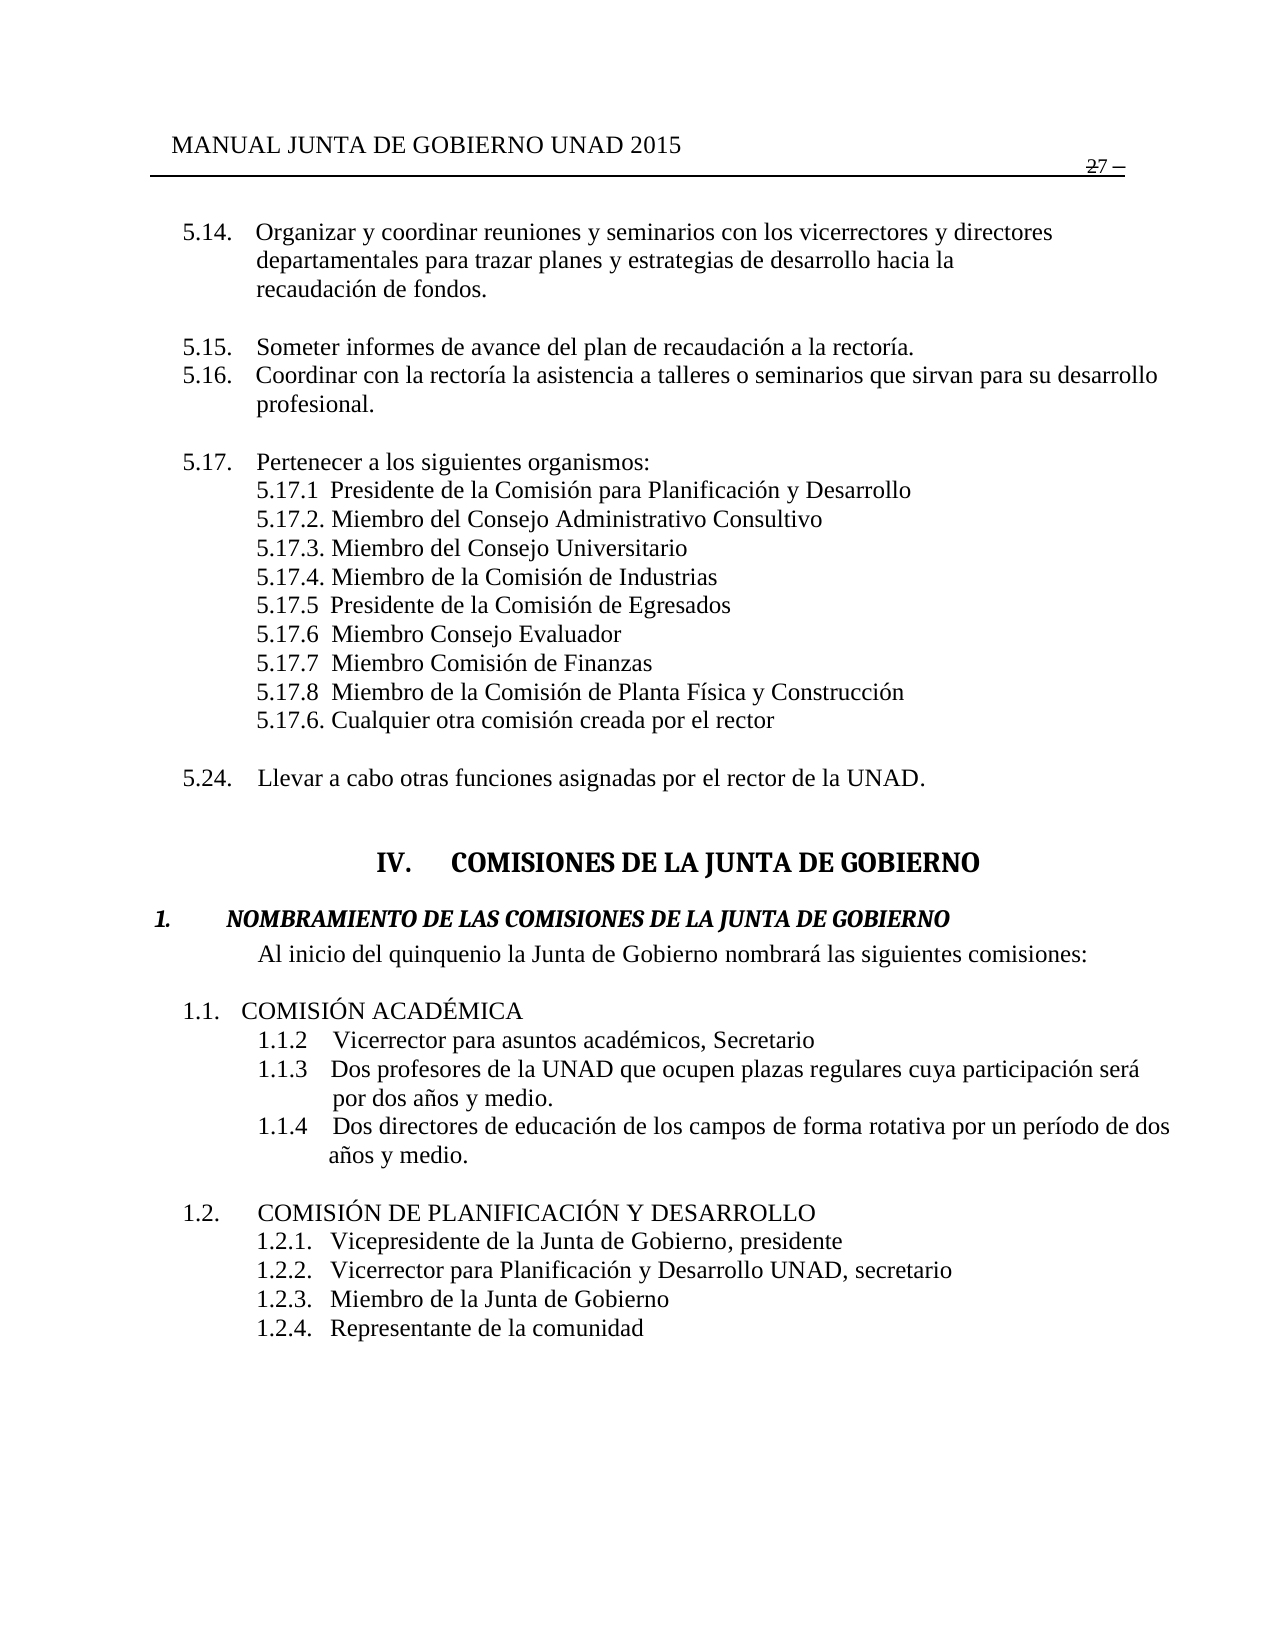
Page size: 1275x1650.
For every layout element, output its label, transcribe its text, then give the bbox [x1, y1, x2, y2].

text 1.2. COMISIÓN DE PLANIFICACIÓN Y DESARROLLO [182, 1198, 1186, 1226]
text 5.17. Pertenecer a los siguientes organismos: [182, 447, 1186, 475]
picture [1085, 145, 1140, 181]
text 5.17.6 Miembro Consejo Evaluador [256, 619, 1186, 648]
text 5.17.8 Miembro de la Comisión de Planta Física y Construcción [256, 677, 1186, 705]
text 5.17.4. Miembro de la Comisión de Industrias [256, 562, 1186, 590]
text 5.24. Llevar a cabo otras funciones asignadas por el rector de la UNAD. [182, 763, 1186, 792]
text 1.1.3 Dos profesores de la UNAD que ocupen plazas regulares cuya participación será por dos años y medio. [257, 1054, 1177, 1111]
text 5.16. Coordinar con la rectoría la asistencia a talleres o seminarios que sirvan para su desarrollo profesional. [182, 360, 1163, 418]
text 1.2.4. Representante de la comunidad [256, 1313, 1186, 1341]
text 1.2.3. Miembro de la Junta de Gobierno [256, 1284, 1186, 1313]
text 5.17.6. Cualquier otra comisión creada por el rector [256, 705, 1186, 734]
text años y medio. [328, 1140, 573, 1169]
text 5.17.5 Presidente de la Comisión de Egresados [256, 590, 1186, 619]
text 5.17.1 Presidente de la Comisión para Planificación y Desarrollo [256, 475, 1186, 504]
text 1. NOMBRAMIENTO DE LAS COMISIONES DE LA JUNTA DE GOBIERNO [103, 905, 1001, 934]
text IV. COMISIONES DE LA JUNTA DE GOBIERNO [324, 846, 1032, 879]
text 5.17.7 Miembro Comisión de Finanzas [256, 648, 1186, 677]
text 1.2.2. Vicerrector para Planificación y Desarrollo UNAD, secretario [256, 1255, 1186, 1284]
text Al inicio del quinquenio la Junta de Gobierno nombrará las siguientes comisiones: [257, 939, 1186, 968]
text 5.17.2. Miembro del Consejo Administrativo Consultivo [256, 504, 1186, 533]
text recaudación de fondos. [256, 274, 1186, 303]
text 1.1. COMISIÓN ACADÉMICA [182, 996, 1186, 1025]
text 5.17.3. Miembro del Consejo Universitario [256, 533, 1186, 562]
text 1.2.1. Vicepresidente de la Junta de Gobierno, presidente [256, 1226, 1186, 1255]
text 5.15. Someter informes de avance del plan de recaudación a la rectoría. [182, 332, 1186, 360]
text 1.1.4 Dos directores de educación de los campos de forma rotativa por un período de dos [257, 1111, 1186, 1140]
text 5.14. Organizar y coordinar reuniones y seminarios con los vicerrectores y directores departamentales para trazar planes y estrategias de desarrollo hacia la [182, 217, 1177, 274]
text 1.1.2 Vicerrector para asuntos académicos, Secretario [257, 1025, 1186, 1054]
